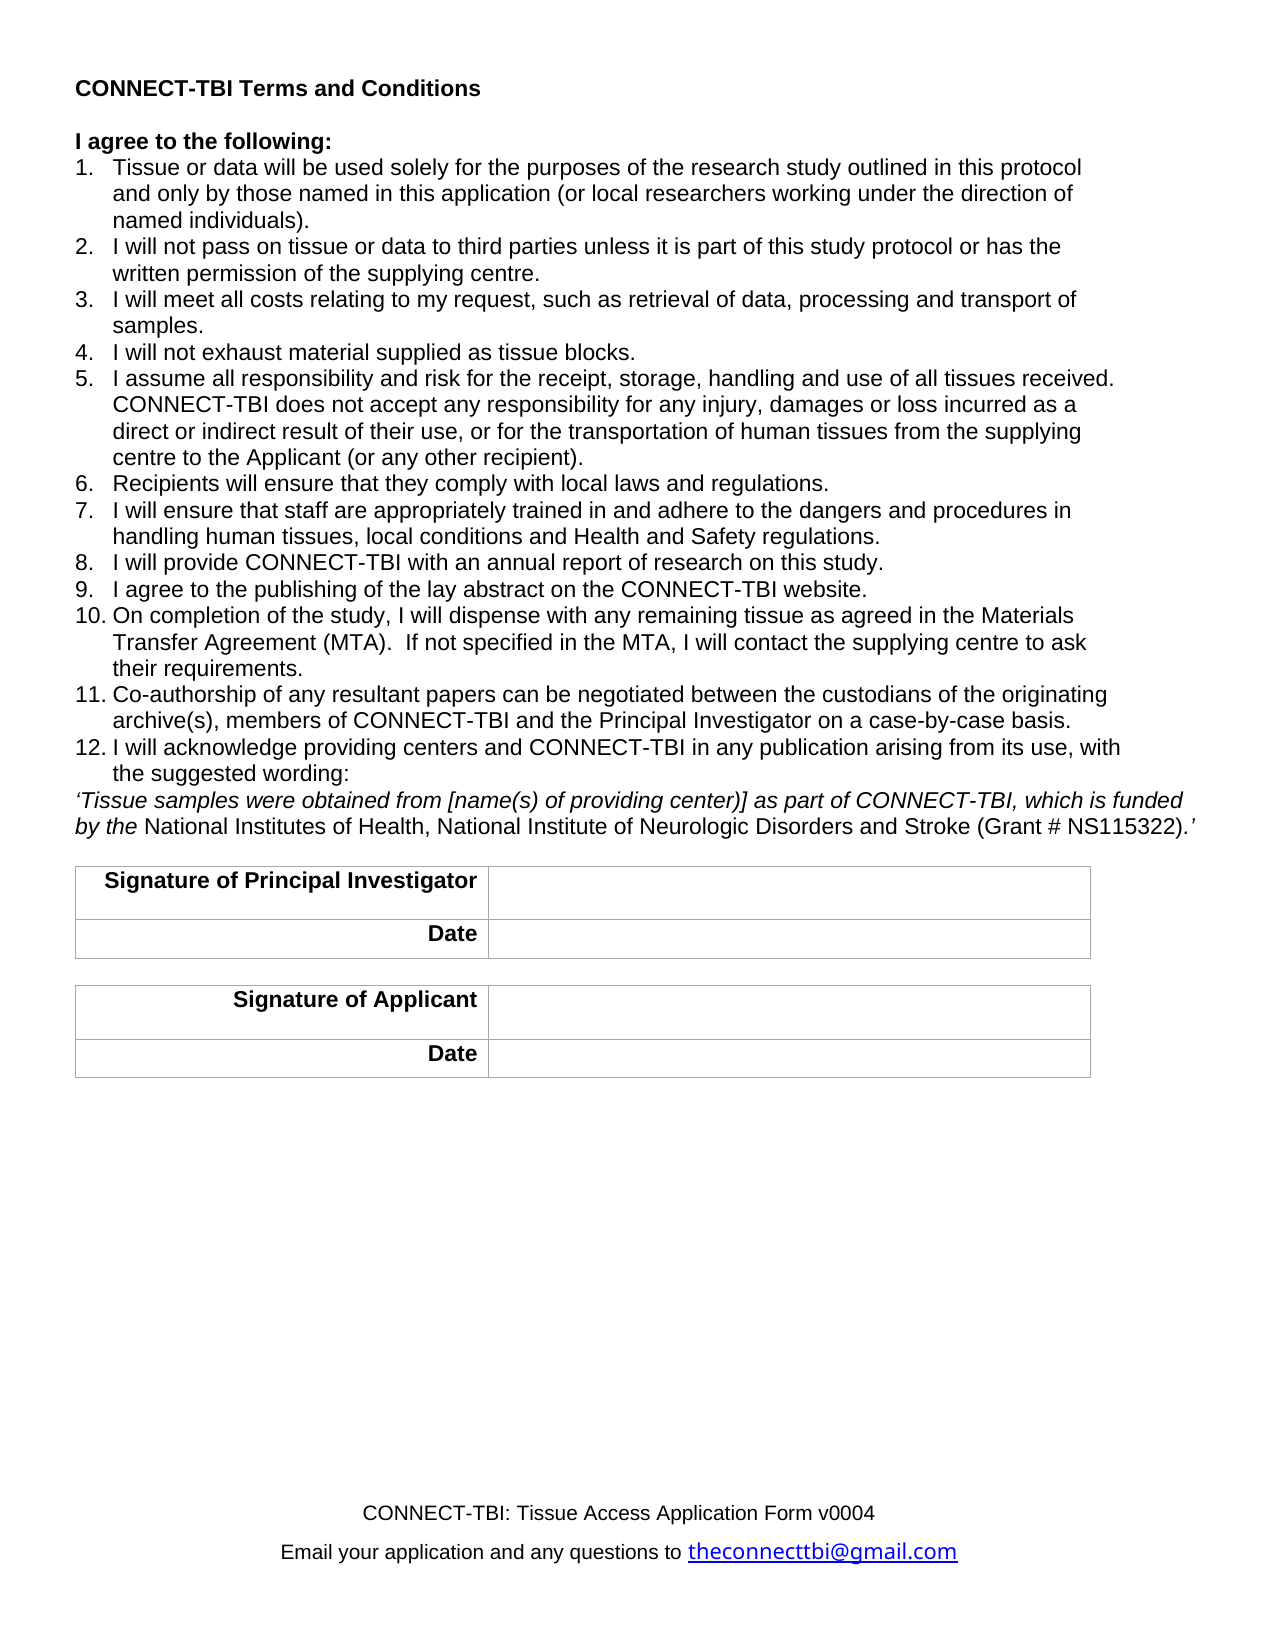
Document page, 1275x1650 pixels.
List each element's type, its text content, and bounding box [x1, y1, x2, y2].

table_cell Date [76, 1040, 488, 1077]
table_header [489, 986, 1090, 1039]
text I agree to the following: [75, 128, 1200, 154]
list I will not pass on tissue or data to third parties unless it is part of this study protocol or has the written permission of the supplying centre. [75, 233, 1126, 286]
table_header [489, 867, 1090, 919]
table_cell Date [76, 920, 488, 958]
list I assume all responsibility and risk for the receipt, storage, handling and use of all tissues received. CONNECT-TBI does not accept any responsibility for any injury, damages or loss incurred as a direct or indirect result of their use, or for the transportation of human tissues from the supplying centre to the Applicant (or any other recipient). [75, 365, 1126, 470]
table_header Signature of Principal Investigator [76, 867, 488, 919]
table_header Signature of Applicant [76, 986, 488, 1039]
text ‘Tissue samples were obtained from [name(s) of providing center)] as part of CONNECT-TBI, which is funded by the National Institutes of Health, National Institute of Neurologic Disorders and Stroke (Grant # NS115322).’ [75, 787, 1200, 839]
list I will provide CONNECT-TBI with an annual report of research on this study. [75, 549, 1126, 576]
list I will acknowledge providing centers and CONNECT-TBI in any publication arising from its use, with the suggested wording: [75, 734, 1126, 787]
list I agree to the publishing of the lay abstract on the CONNECT-TBI website. [75, 576, 1126, 602]
list On completion of the study, I will dispense with any remaining tissue as agreed in the Materials Transfer Agreement (MTA). If not specified in the MTA, I will contact the supplying centre to ask their requirements. [75, 602, 1126, 681]
table_cell [489, 920, 1090, 958]
list I will ensure that staff are appropriately trained in and adhere to the dangers and procedures in handling human tissues, local conditions and Health and Safety regulations. [75, 497, 1126, 549]
subtitle CONNECT-TBI Terms and Conditions [75, 75, 1200, 101]
list Recipients will ensure that they comply with local laws and regulations. [75, 470, 1126, 497]
list I will meet all costs relating to my request, such as retrieval of data, processing and transport of samples. [75, 286, 1126, 338]
table_cell [489, 1040, 1090, 1077]
list I will not exhaust material supplied as tissue blocks. [75, 338, 1126, 365]
list Tissue or data will be used solely for the purposes of the research study outlined in this protocol and only by those named in this application (or local researchers working under the direction of named individuals). [75, 154, 1126, 233]
list Co-authorship of any resultant papers can be negotiated between the custodians of the originating archive(s), members of CONNECT-TBI and the Principal Investigator on a case-by-case basis. [75, 681, 1126, 734]
